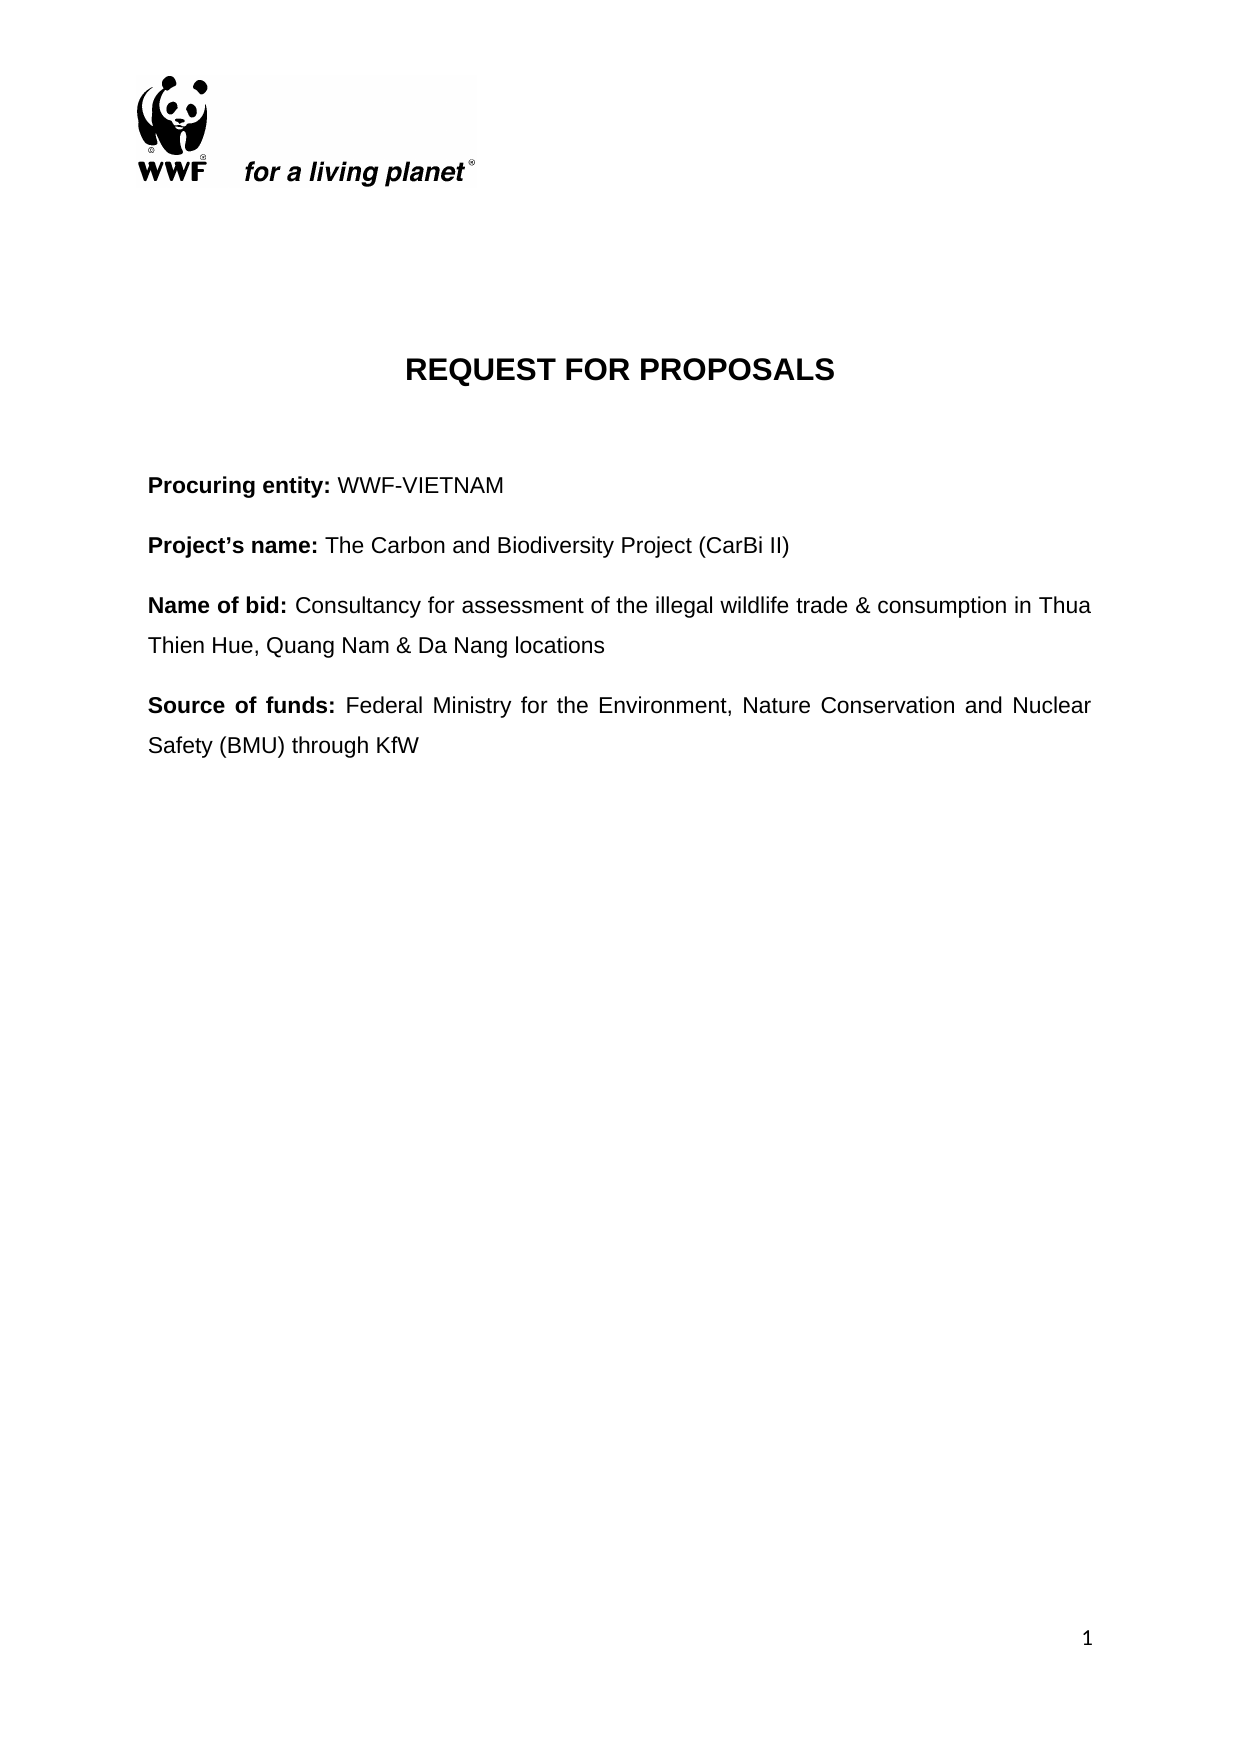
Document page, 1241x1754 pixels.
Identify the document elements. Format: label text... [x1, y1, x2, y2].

text Name of bid: Consultancy for assessment of the illegal wildlife trade & consumption in Thua Thien Hue, Quang Nam & Da Nang locations [148, 592, 1092, 658]
subtitle REQUEST FOR PROPOSALS [148, 351, 1092, 387]
text Source of funds: Federal Ministry for the Environment, Nature Conservation and Nuclear Safety (BMU) through KfW [148, 692, 1092, 758]
text Procuring entity: WWF-VIETNAM [148, 472, 1092, 498]
text Project’s name: The Carbon and Biodiversity Project (CarBi II) [148, 532, 1092, 558]
